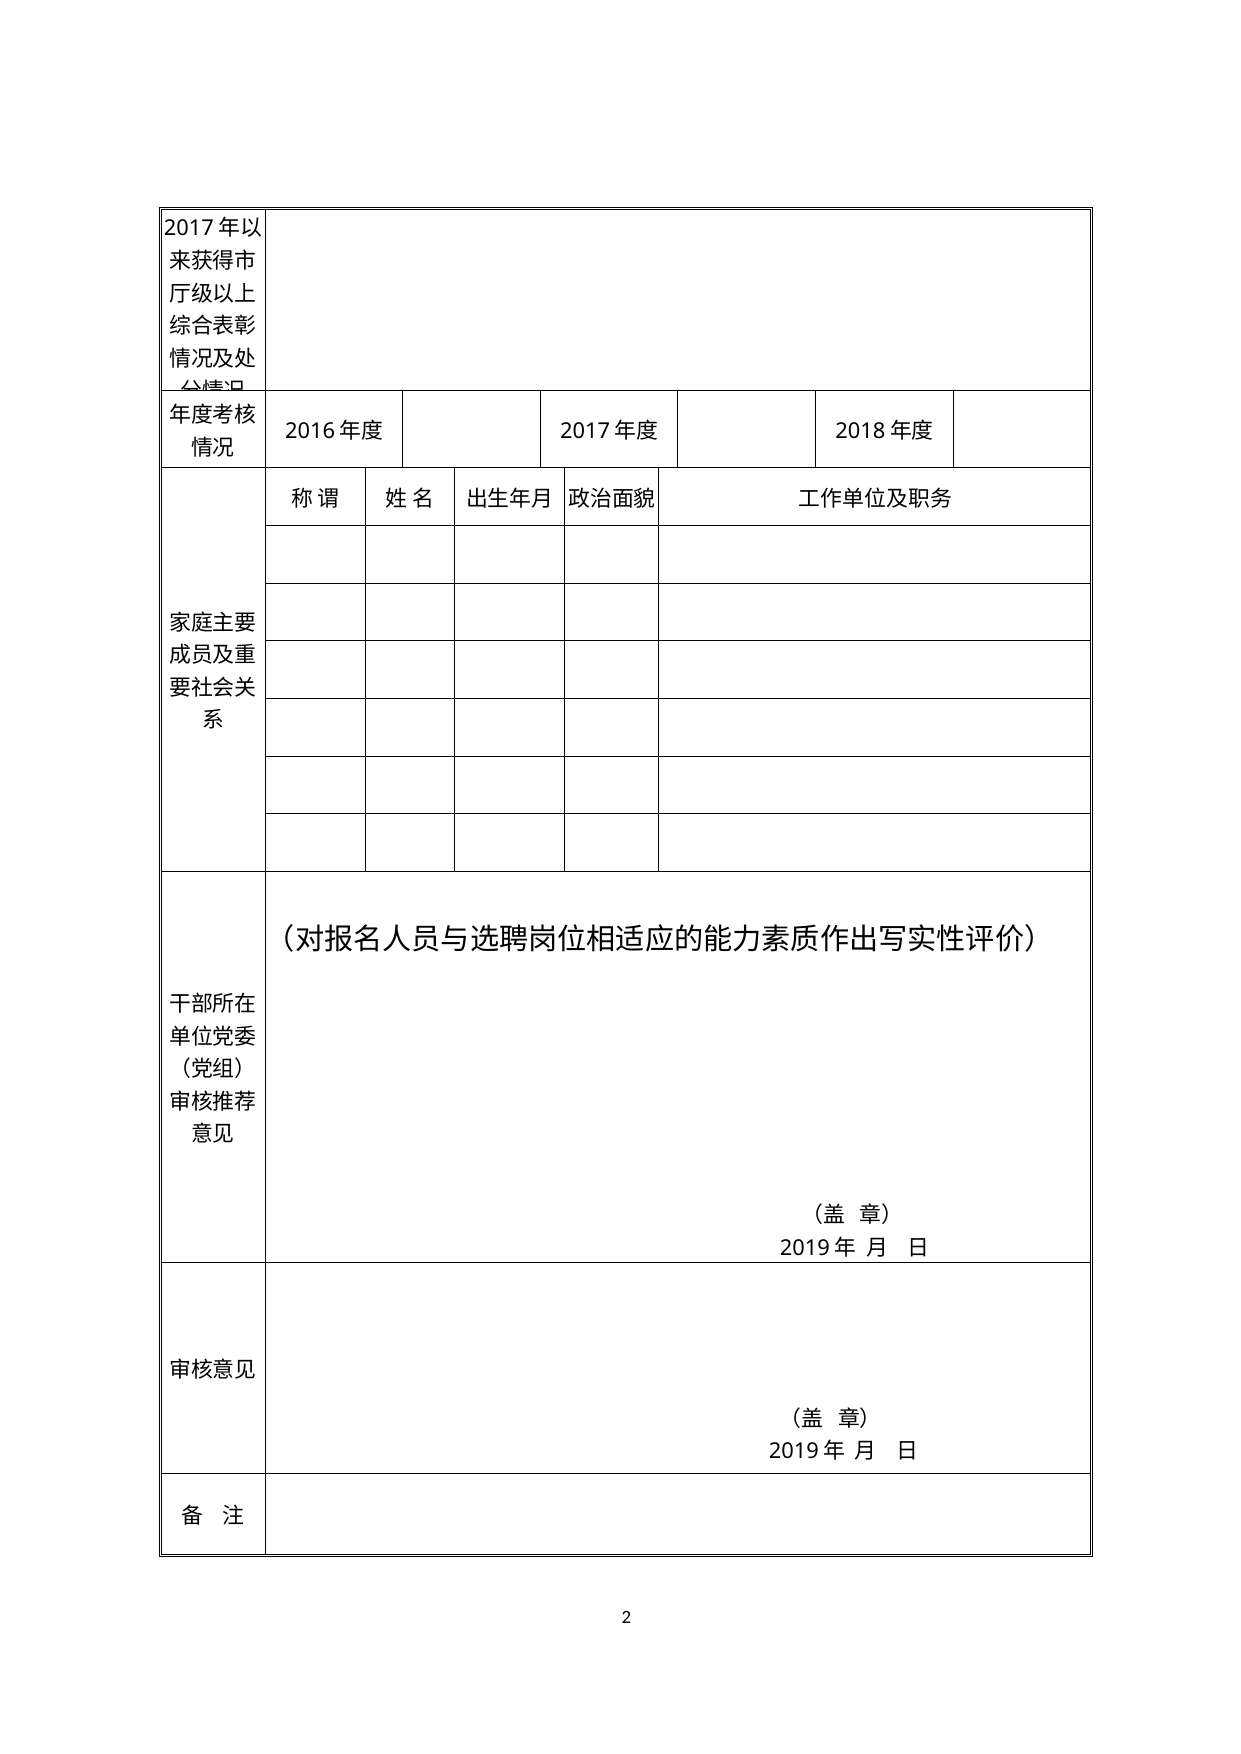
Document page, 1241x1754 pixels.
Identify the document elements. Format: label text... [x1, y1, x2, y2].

table_cell [403, 391, 540, 467]
table_cell [266, 699, 365, 756]
table_cell 工作单位及职务 [659, 468, 1090, 525]
table_cell [455, 584, 564, 640]
table_cell [266, 210, 1090, 390]
table_cell [565, 699, 658, 756]
table_cell 家庭主要成员及重要社会关系 [162, 468, 265, 871]
table_cell 备 注 [162, 1474, 265, 1554]
table_cell 干部所在单位党委（党组）审核推荐意见 [162, 872, 265, 1262]
table_cell [659, 526, 1090, 582]
table_cell 年度考核情况 [162, 391, 265, 467]
table_cell [659, 757, 1090, 813]
table_cell 姓 名 [366, 468, 454, 525]
table_cell [455, 699, 564, 756]
table_cell [565, 526, 658, 582]
table_cell [366, 584, 454, 640]
table_cell [565, 814, 658, 871]
table_cell [678, 391, 815, 467]
table_cell 2016年度 [266, 391, 402, 467]
table_cell [455, 641, 564, 698]
table_cell [366, 641, 454, 698]
table_cell 称 谓 [266, 468, 365, 525]
table_cell [565, 641, 658, 698]
table_cell [266, 1474, 1090, 1554]
table_cell [455, 526, 564, 582]
table_cell [366, 757, 454, 813]
table_cell [659, 699, 1090, 756]
table_cell [266, 757, 365, 813]
table_cell 政治面貌 [565, 468, 658, 525]
table_cell [455, 814, 564, 871]
table_cell （对报名人员与选聘岗位相适应的能力素质作出写实性评价） （盖 章） 2019年 月 日 [266, 872, 1090, 1262]
table_cell [266, 814, 365, 871]
table_cell 审核意见 [162, 1263, 265, 1473]
table_cell [565, 584, 658, 640]
table_cell 2017年以来获得市厅级以上综合表彰情况及处分情况 [162, 210, 265, 390]
table_cell [954, 391, 1090, 467]
table_cell 2018年度 [816, 391, 953, 467]
table_cell [266, 584, 365, 640]
table_cell [266, 526, 365, 582]
table_cell [266, 641, 365, 698]
table_cell [366, 699, 454, 756]
table_cell [659, 814, 1090, 871]
table_cell [366, 814, 454, 871]
table_cell [455, 757, 564, 813]
table_cell [565, 757, 658, 813]
table_cell [366, 526, 454, 582]
table_cell 2017年度 [541, 391, 677, 467]
table_cell [659, 641, 1090, 698]
table_cell [659, 584, 1090, 640]
table_cell （盖 章） 2019年 月 日 [266, 1263, 1090, 1473]
table_cell 出生年月 [455, 468, 564, 525]
